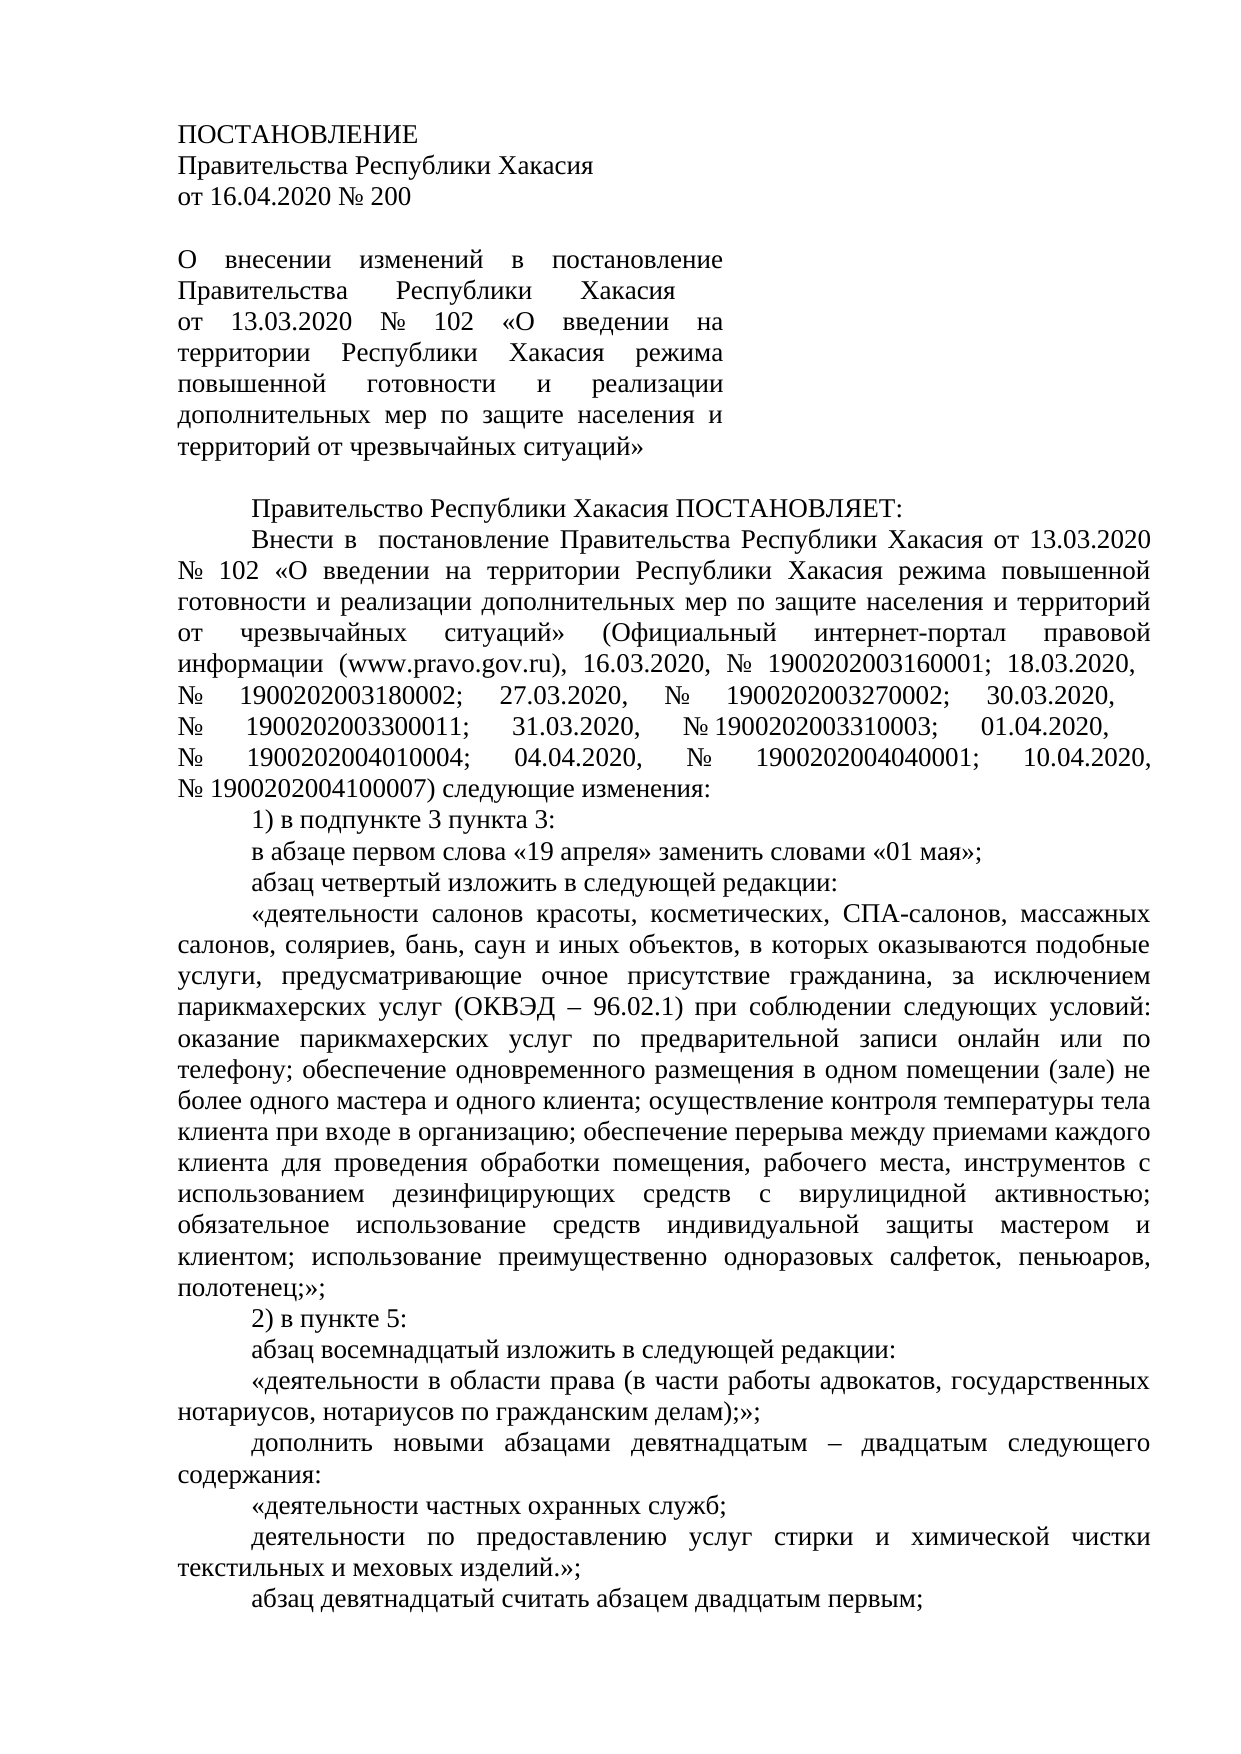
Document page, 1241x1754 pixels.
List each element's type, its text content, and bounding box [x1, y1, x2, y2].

text Внести в постановление Правительства Республики Хакасия от 13.03.2020 № 102 «О введении на территории Республики Хакасия режима повышенной готовности и реализации дополнительных мер по защите населения и территорий от чрезвычайных ситуаций» (Официальный интернет-портал правовой информации (www.pravo.gov.ru), 16.03.2020, № 1900202003160001; 18.03.2020, № 1900202003180002; 27.03.2020, № 1900202003270002; 30.03.2020, № 1900202003300011; 31.03.2020, № 1900202003310003; 01.04.2020, № 1900202004010004; 04.04.2020, № 1900202004040001; 10.04.2020, № 1900202004100007) следующие изменения: [177, 523, 1152, 804]
text «деятельности салонов красоты, косметических, СПА-салонов, массажных салонов, соляриев, бань, саун и иных объектов, в которых оказываются подобные услуги, предусматривающие очное присутствие гражданина, за исключением парикмахерских услуг (ОКВЭД – 96.02.1) при соблюдении следующих условий: оказание парикмахерских услуг по предварительной записи онлайн или по телефону; обеспечение одновременного размещения в одном помещении (зале) не более одного мастера и одного клиента; осуществление контроля температуры тела клиента при входе в организацию; обеспечение перерыва между приемами каждого клиента для проведения обработки помещения, рабочего места, инструментов с использованием дезинфицирующих средств с вирулицидной активностью; обязательное использование средств индивидуальной защиты мастером и клиентом; использование преимущественно одноразовых салфеток, пеньюаров, полотенец;»; [177, 897, 1152, 1302]
text абзац восемнадцатый изложить в следующей редакции: [177, 1333, 1152, 1364]
text О внесении изменений в постановление Правительства Республики Хакасия от 13.03.2020 № 102 «О введении на территории Республики Хакасия режима повышенной готовности и реализации дополнительных мер по защите населения и территорий от чрезвычайных ситуаций» [177, 243, 724, 461]
text Правительство Республики Хакасия ПОСТАНОВЛЯЕТ: [177, 492, 1152, 523]
text деятельности по предоставлению услуг стирки и химической чистки текстильных и меховых изделий.»; [177, 1520, 1152, 1582]
text дополнить новыми абзацами девятнадцатым – двадцатым следующего содержания: [177, 1427, 1152, 1489]
text «деятельности частных охранных служб; [177, 1489, 1152, 1520]
text ПОСТАНОВЛЕНИЕ [177, 118, 724, 149]
text абзац четвертый изложить в следующей редакции: [177, 866, 1152, 897]
text в абзаце первом слова «19 апреля» заменить словами «01 мая»; [177, 835, 1152, 866]
text Правительства Республики Хакасия [177, 149, 724, 180]
text «деятельности в области права (в части работы адвокатов, государственных нотариусов, нотариусов по гражданским делам);»; [177, 1364, 1152, 1427]
text 1) в подпункте 3 пункта 3: [177, 804, 1152, 835]
text абзац девятнадцатый считать абзацем двадцатым первым; [177, 1582, 1152, 1613]
text 2) в пункте 5: [177, 1302, 1152, 1333]
text от 16.04.2020 № 200 [177, 180, 724, 212]
